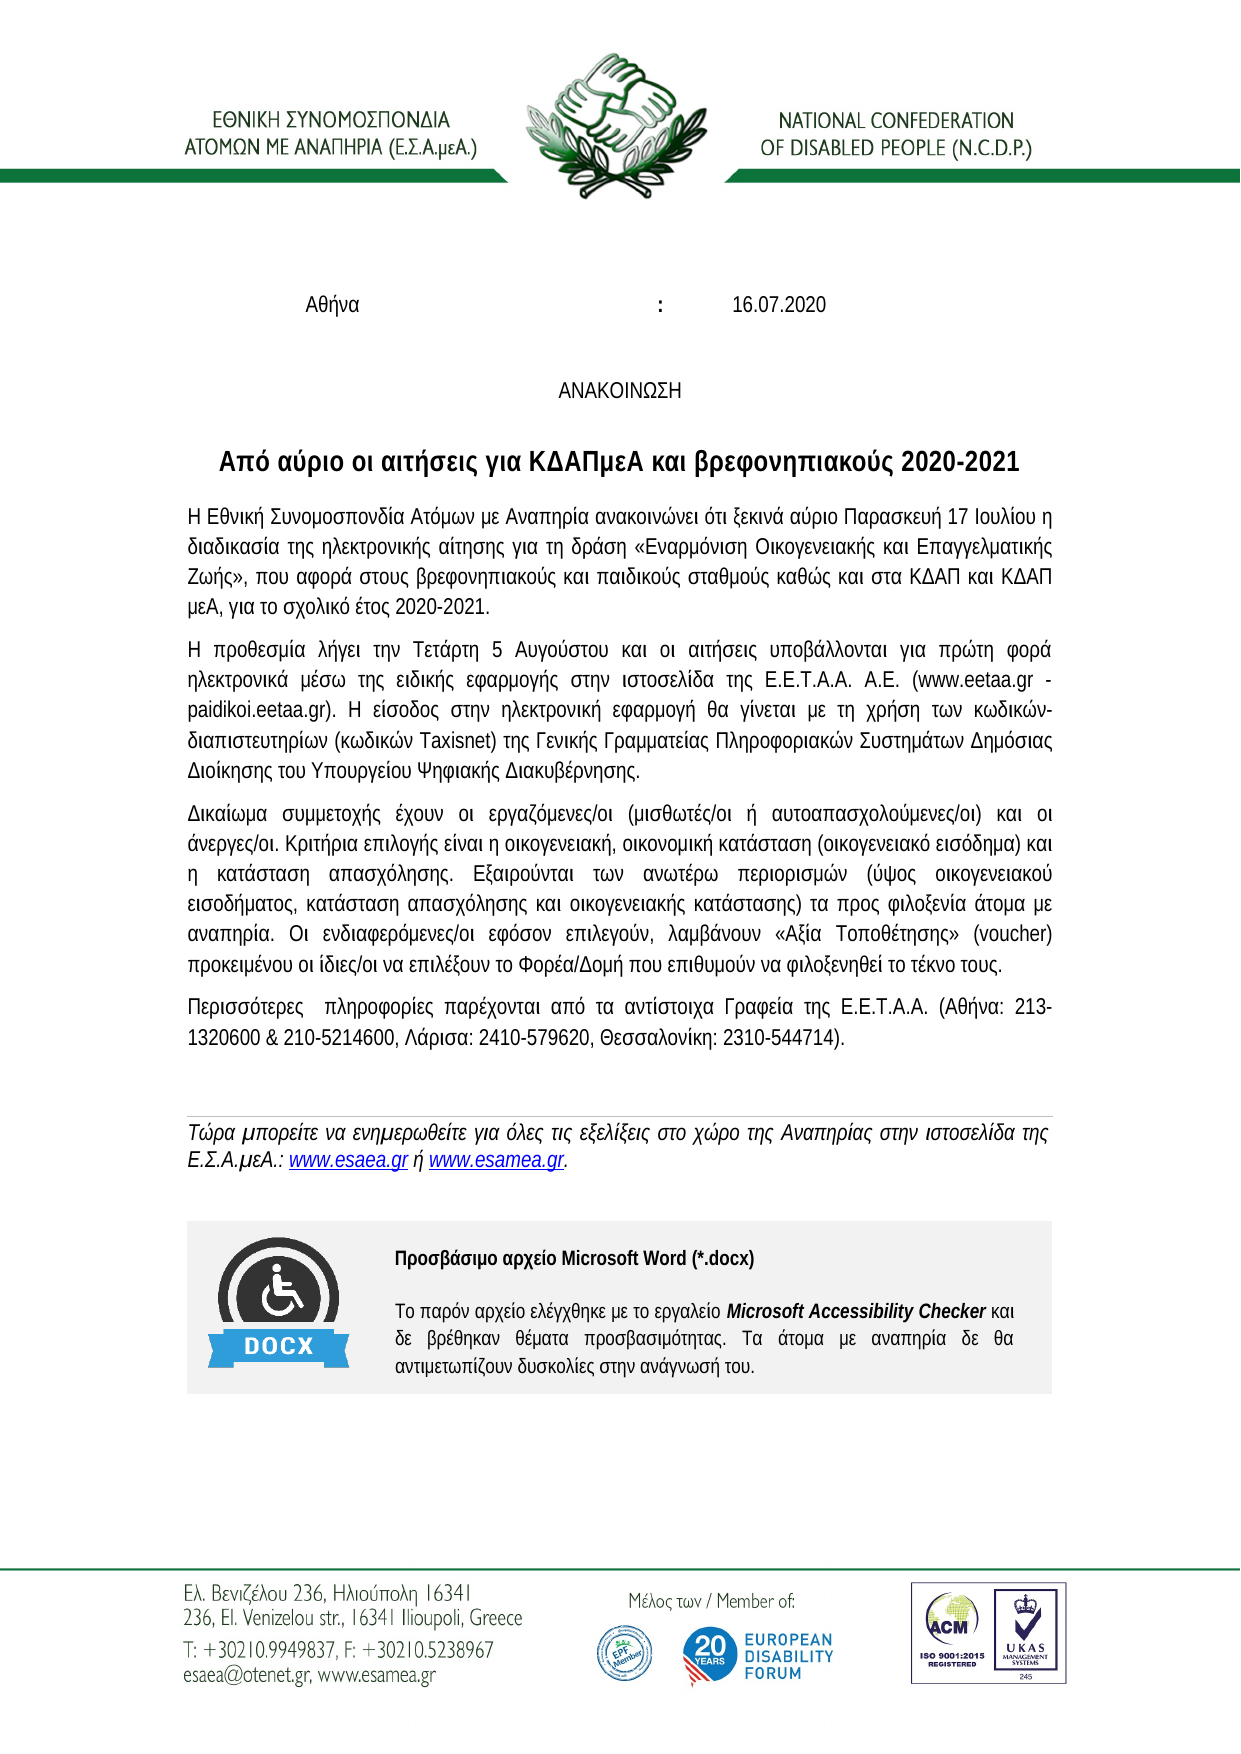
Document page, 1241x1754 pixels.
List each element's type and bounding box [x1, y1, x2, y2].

picture [0, 1556, 1240, 1738]
picture [0, 0, 1240, 237]
picture [203, 1227, 354, 1378]
